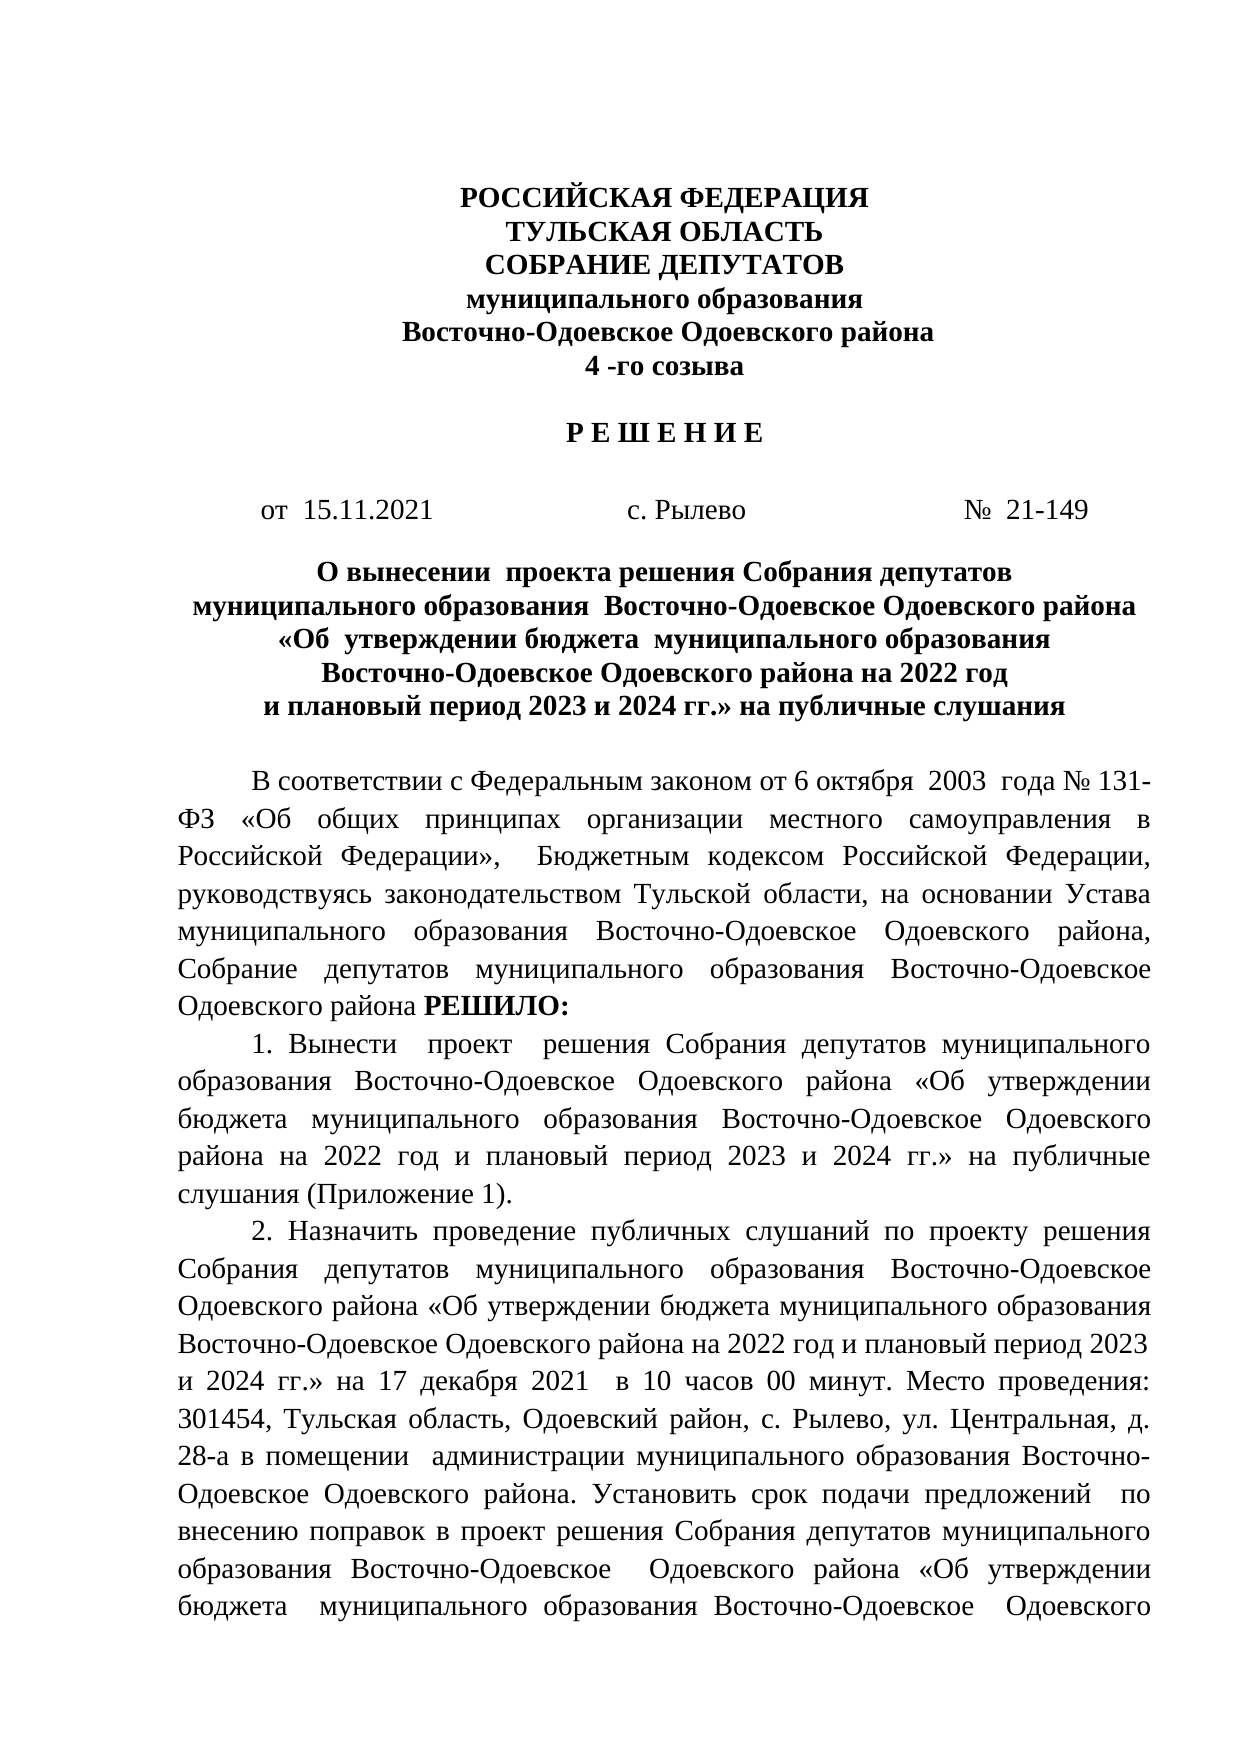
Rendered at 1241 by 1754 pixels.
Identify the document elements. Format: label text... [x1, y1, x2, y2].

text и плановый период 2023 и 2024 гг.» на публичные слушания [177, 688, 1152, 722]
text Восточно-Одоевское Одоевского района на 2022 год [177, 655, 1152, 688]
text 2. Назначить проведение публичных слушаний по проекту решения Собрания депутатов муниципального образования Восточно-Одоевское Одоевского района «Об утверждении бюджета муниципального образования Восточно-Одоевское Одоевского района на 2022 год и плановый период 2023 [177, 1209, 1152, 1359]
text муниципального образования Восточно-Одоевское Одоевского района «Об утверждении бюджета муниципального образования [177, 588, 1152, 655]
text О вынесении проекта решения Собрания депутатов [177, 554, 1152, 588]
table_header от 15.11.2021 [177, 492, 517, 525]
subtitle Р Е Ш Е Н И Е [177, 415, 1152, 449]
subtitle СОБРАНИЕ ДЕПУТАТОВ [177, 247, 1152, 281]
text муниципального образования [177, 281, 1152, 314]
table_header с. Рылево [517, 492, 856, 525]
text Восточно-Одоевское Одоевского района [177, 314, 1152, 348]
text 4 -го созыва [177, 348, 1152, 382]
text ТУЛЬСКАЯ ОБЛАСТЬ [177, 214, 1152, 247]
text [177, 1359, 1152, 1622]
text 1. Вынести проект решения Собрания депутатов муниципального образования Восточно-Одоевское Одоевского района «Об утверждении бюджета муниципального образования Восточно-Одоевское Одоевского района на 2022 год и плановый период 2023 и 2024 гг.» на публичные слушания (Приложение 1). [177, 1022, 1152, 1209]
text РОССИЙСКАЯ ФЕДЕРАЦИЯ [177, 180, 1152, 214]
text В соответствии с Федеральным законом от 6 октября 2003 года № 131-ФЗ «Об общих принципах организации местного самоуправления в Российской Федерации», Бюджетным кодексом Российской Федерации, руководствуясь законодательством Тульской области, на основании Устава муниципального образования Восточно-Одоевское Одоевского района, Собрание депутатов муниципального образования Восточно-Одоевское Одоевского района РЕШИЛО: [177, 759, 1152, 1022]
table_header № 21-149 [856, 492, 1196, 525]
